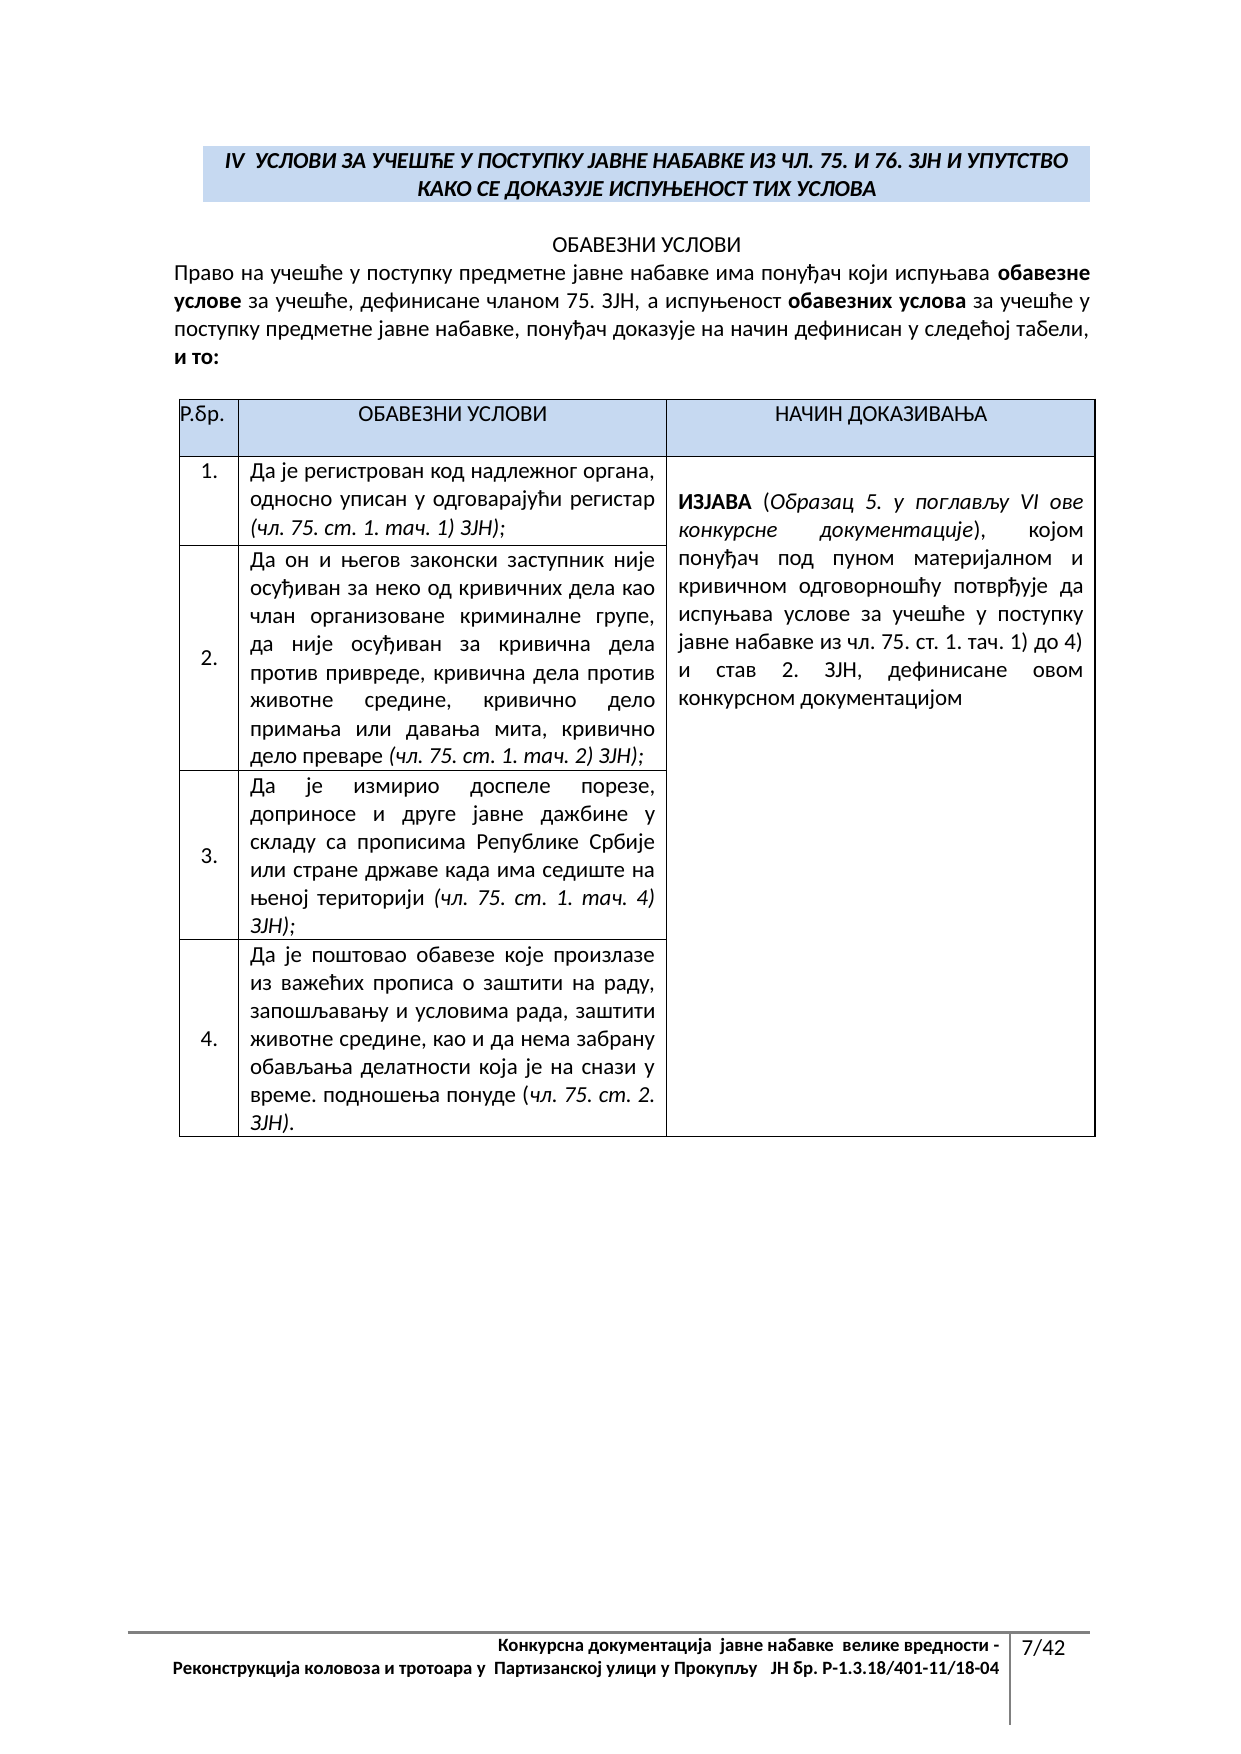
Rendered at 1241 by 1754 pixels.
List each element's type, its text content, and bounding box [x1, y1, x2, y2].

table_cell 1. [180, 457, 238, 544]
table_header Р.бр. [180, 400, 238, 456]
table_cell Да је регистрован код надлежног органа, односно уписан у одговарајући регистар (чл. 75. ст. 1. тач. 1) ЗЈН); [239, 457, 666, 544]
list Право на учешће у поступку предметне јавне набавке има понуђач који испуњава обавезне услове за учешће, дефинисане чланом 75. ЗЈН, а испуњеност обавезних услова за учешће у поступку предметне јавне набавке, понуђач доказује на начин дефинисан у следећој табели, и то: [174, 258, 1090, 370]
table_cell Да он и његов законски заступник није осуђиван за неко од кривичних дела као члан организоване криминалне групе, да није осуђиван за кривична дела против привреде, кривична дела против животне средине, кривично дело примања или давања мита, кривично дело преваре (чл. 75. ст. 1. тач. 2) ЗЈН); [239, 546, 666, 770]
table_header НАЧИН ДОКАЗИВАЊА [667, 400, 1094, 456]
table_cell 3. [180, 771, 238, 939]
text IV УСЛОВИ ЗА УЧЕШЋЕ У ПОСТУПКУ ЈАВНЕ НАБАВКЕ ИЗ ЧЛ. 75. И 76. ЗЈН И УПУТСТВО КАКО СЕ ДОКАЗУЈЕ ИСПУЊЕНОСТ ТИХ УСЛОВА [203, 146, 1090, 202]
table_cell Да је поштовао обавезе које произлазе из важећих прописа о заштити на раду, запошљавању и условима рада, заштити животне средине, као и да нема забрану обављања делатности која је на снази у време. подношења понуде (чл. 75. ст. 2. ЗЈН). [239, 940, 666, 1136]
text ОБАВЕЗНИ УСЛОВИ [203, 230, 1090, 258]
table_header ОБАВЕЗНИ УСЛОВИ [239, 400, 666, 456]
table_cell Да је измирио доспеле порезе, доприносе и друге јавне дажбине у складу са прописима Републике Србије или стране државе када има седиште на њеној територији (чл. 75. ст. 1. тач. 4) ЗЈН); [239, 771, 666, 939]
table_cell ИЗЈАВА (Образац 5. у поглављу VI ове конкурсне документације), којом понуђач под пуном материјалном и кривичном одговорношћу потврђује да испуњава услове за учешће у поступку јавне набавке из чл. 75. ст. 1. тач. 1) до 4) и став 2. ЗЈН, дефинисане овом конкурсном документацијом [667, 457, 1094, 1136]
table_cell 2. [180, 546, 238, 770]
table_cell 4. [180, 940, 238, 1136]
